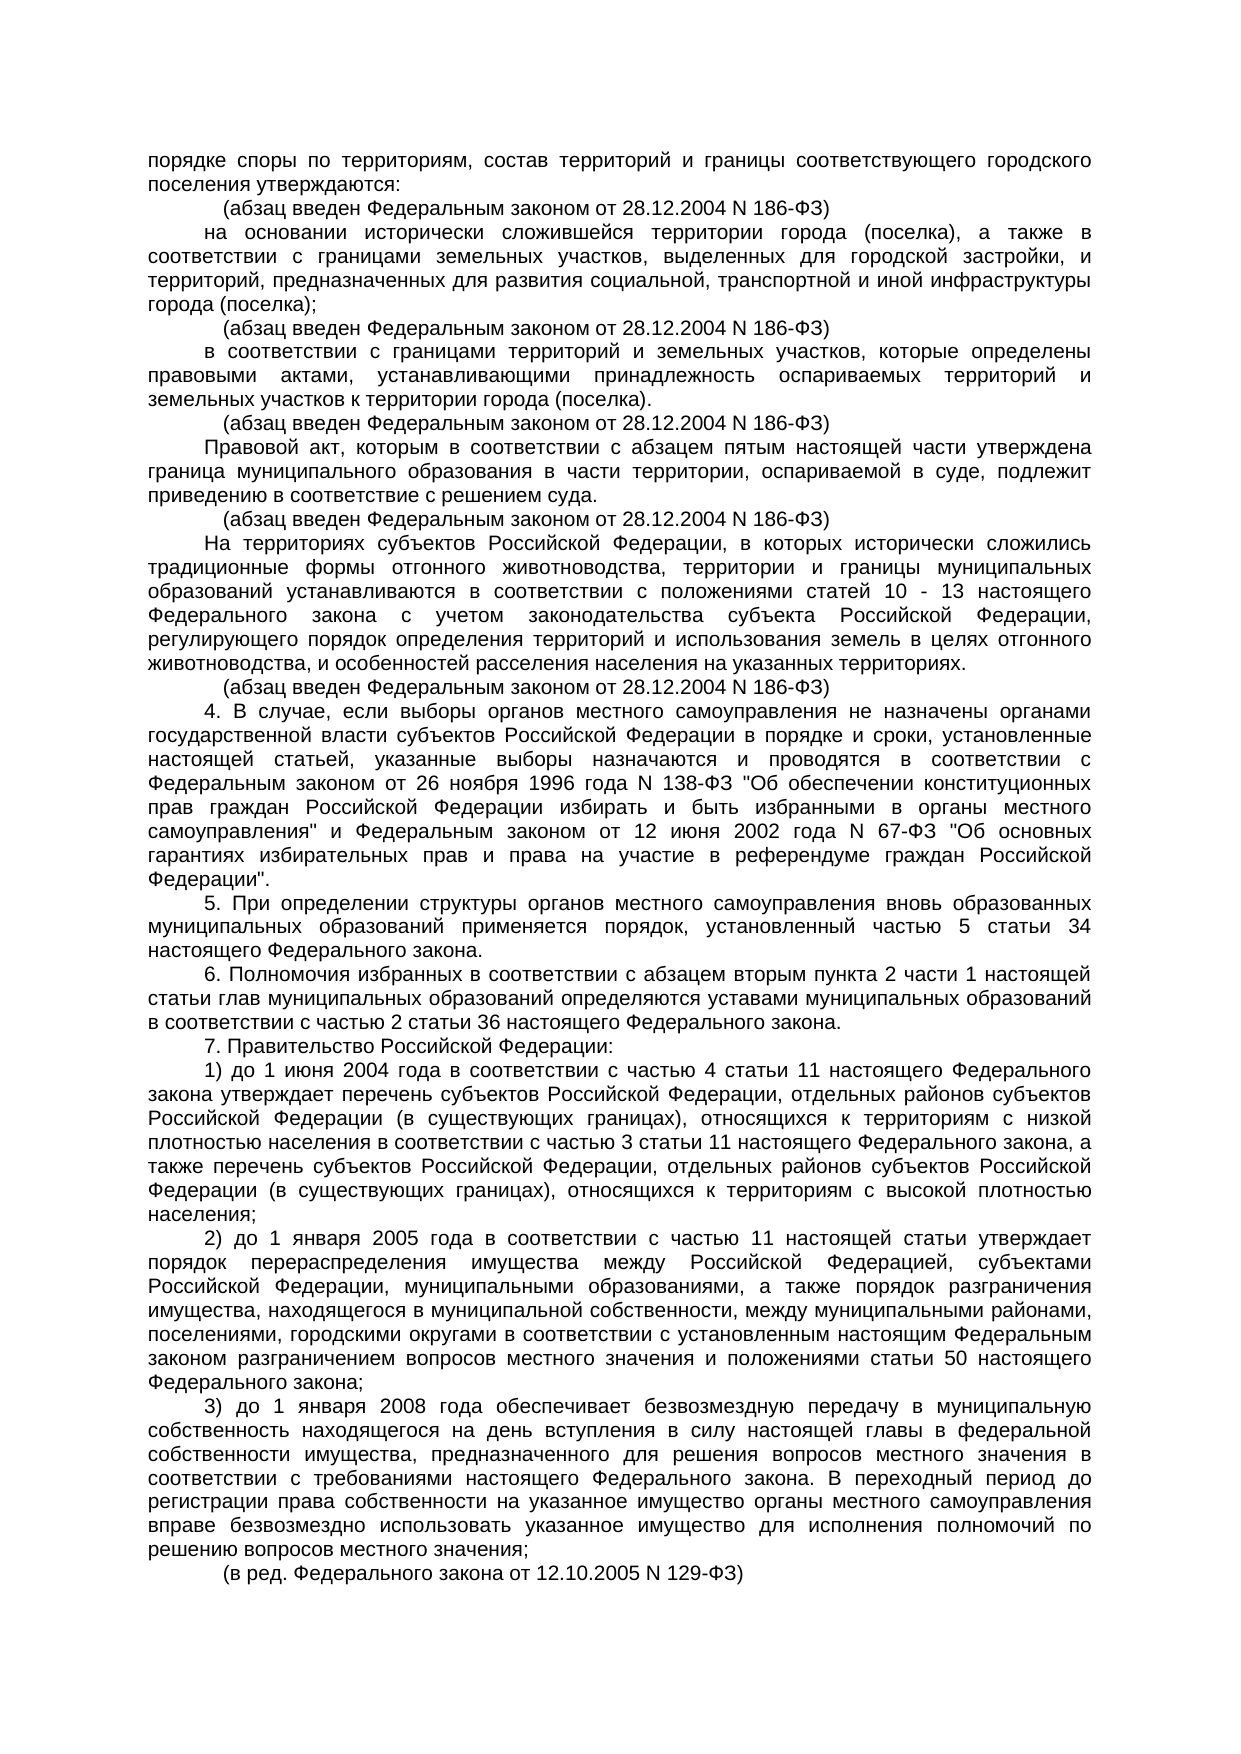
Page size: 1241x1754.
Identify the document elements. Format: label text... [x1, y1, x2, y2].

text (абзац введен Федеральным законом от 28.12.2004 N 186-ФЗ) [148, 507, 1093, 531]
text (абзац введен Федеральным законом от 28.12.2004 N 186-ФЗ) [148, 315, 1093, 339]
text На территориях субъектов Российской Федерации, в которых исторически сложились традиционные формы отгонного животноводства, территории и границы муниципальных образований устанавливаются в соответствии с положениями статей 10 - 13 настоящего Федерального закона с учетом законодательства субъекта Российской Федерации, регулирующего порядок определения территорий и использования земель в целях отгонного животноводства, и особенностей расселения населения на указанных территориях. [148, 531, 1093, 675]
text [148, 148, 1093, 196]
text 7. Правительство Российской Федерации: [148, 1034, 1093, 1058]
text в соответствии с границами территорий и земельных участков, которые определены правовыми актами, устанавливающими принадлежность оспариваемых территорий и земельных участков к территории города (поселка). [148, 339, 1093, 411]
text 3) до 1 января 2008 года обеспечивает безвозмездную передачу в муниципальную собственность находящегося на день вступления в силу настоящей главы в федеральной собственности имущества, предназначенного для решения вопросов местного значения в соответствии с требованиями настоящего Федерального закона. В переходный период до регистрации права собственности на указанное имущество органы местного самоуправления вправе безвозмездно использовать указанное имущество для исполнения полномочий по решению вопросов местного значения; [148, 1393, 1093, 1561]
text (в ред. Федерального закона от 12.10.2005 N 129-ФЗ) [148, 1561, 1093, 1585]
text 4. В случае, если выборы органов местного самоуправления не назначены органами государственной власти субъектов Российской Федерации в порядке и сроки, установленные настоящей статьей, указанные выборы назначаются и проводятся в соответствии с Федеральным законом от 26 ноября 1996 года N 138-ФЗ "Об обеспечении конституционных прав граждан Российской Федерации избирать и быть избранными в органы местного самоуправления" и Федеральным законом от 12 июня 2002 года N 67-ФЗ "Об основных гарантиях избирательных прав и права на участие в референдуме граждан Российской Федерации". [148, 699, 1093, 890]
text (абзац введен Федеральным законом от 28.12.2004 N 186-ФЗ) [148, 675, 1093, 699]
text 1) до 1 июня 2004 года в соответствии с частью 4 статьи 11 настоящего Федерального закона утверждает перечень субъектов Российской Федерации, отдельных районов субъектов Российской Федерации (в существующих границах), относящихся к территориям с низкой плотностью населения в соответствии с частью 3 статьи 11 настоящего Федерального закона, а также перечень субъектов Российской Федерации, отдельных районов субъектов Российской Федерации (в существующих границах), относящихся к территориям с высокой плотностью населения; [148, 1058, 1093, 1226]
text 5. При определении структуры органов местного самоуправления вновь образованных муниципальных образований применяется порядок, установленный частью 5 статьи 34 настоящего Федерального закона. [148, 890, 1093, 962]
text (абзац введен Федеральным законом от 28.12.2004 N 186-ФЗ) [148, 411, 1093, 435]
text 2) до 1 января 2005 года в соответствии с частью 11 настоящей статьи утверждает порядок перераспределения имущества между Российской Федерацией, субъектами Российской Федерации, муниципальными образованиями, а также порядок разграничения имущества, находящегося в муниципальной собственности, между муниципальными районами, поселениями, городскими округами в соответствии с установленным настоящим Федеральным законом разграничением вопросов местного значения и положениями статьи 50 настоящего Федерального закона; [148, 1226, 1093, 1393]
text на основании исторически сложившейся территории города (поселка), а также в соответствии с границами земельных участков, выделенных для городской застройки, и территорий, предназначенных для развития социальной, транспортной и иной инфраструктуры города (поселка); [148, 219, 1093, 315]
text Правовой акт, которым в соответствии с абзацем пятым настоящей части утверждена граница муниципального образования в части территории, оспариваемой в суде, подлежит приведению в соответствие с решением суда. [148, 435, 1093, 507]
text (абзац введен Федеральным законом от 28.12.2004 N 186-ФЗ) [148, 196, 1093, 219]
text 6. Полномочия избранных в соответствии с абзацем вторым пункта 2 части 1 настоящей статьи глав муниципальных образований определяются уставами муниципальных образований в соответствии с частью 2 статьи 36 настоящего Федерального закона. [148, 962, 1093, 1034]
